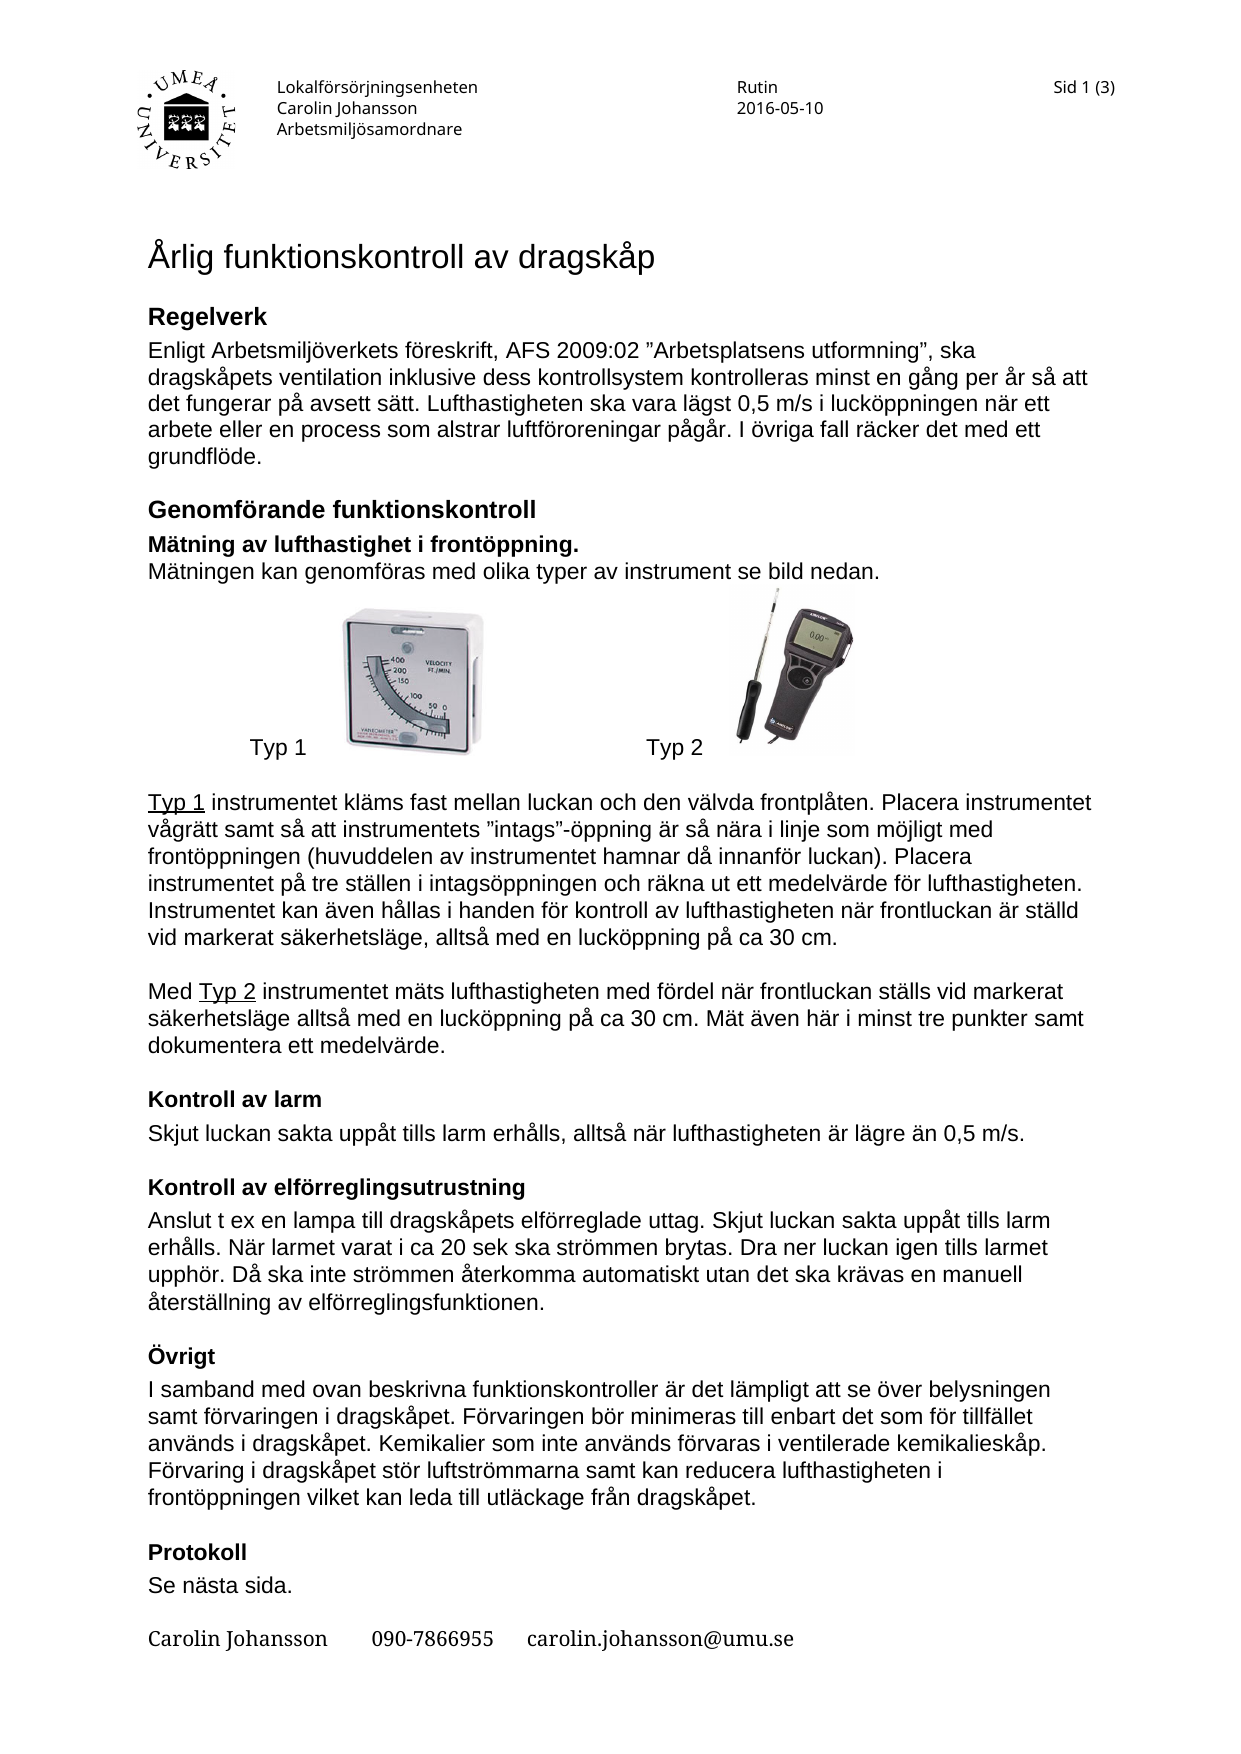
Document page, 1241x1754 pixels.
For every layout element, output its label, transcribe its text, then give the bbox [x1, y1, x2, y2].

picture [137, 70, 236, 169]
text Genomförande funktionskontroll [148, 495, 1093, 524]
picture [338, 607, 487, 756]
text Kontroll av elförreglingsutrustning [148, 1173, 1093, 1200]
subtitle Årlig funktionskontroll av dragskåp [148, 237, 1093, 275]
text Övrigt [148, 1342, 1093, 1369]
text Kontroll av larm [148, 1086, 1093, 1113]
text Mätning av lufthastighet i frontöppning. [148, 530, 1093, 557]
text Med Typ 2 instrumentet mäts lufthastigheten med fördel när frontluckan ställs vid markerat säkerhetsläge alltså med en lucköppning på ca 30 cm. Mät även här i minst tre punkter samt dokumentera ett medelvärde. [148, 977, 1093, 1059]
text Se nästa sida. [148, 1571, 1093, 1598]
text Skjut luckan sakta uppåt tills larm erhålls, alltså när lufthastigheten är lägre än 0,5 m/s. [148, 1119, 1093, 1146]
text Anslut t ex en lampa till dragskåpets elförreglade uttag. Skjut luckan sakta uppåt tills larm erhålls. När larmet varat i ca 20 sek ska strömmen brytas. Dra ner luckan igen tills larmet upphör. Då ska inte strömmen återkomma automatiskt utan det ska krävas en manuell återställning av elförreglingsfunktionen. [148, 1207, 1093, 1315]
picture [728, 584, 856, 756]
text Regelverk [148, 302, 1093, 331]
text Mätningen kan genomföras med olika typer av instrument se bild nedan. [148, 557, 1093, 584]
text Protokoll [148, 1538, 1093, 1565]
text Typ 1 instrumentet kläms fast mellan luckan och den välvda frontplåten. Placera instrumentet vågrätt samt så att instrumentets ”intags”-öppning är så nära i linje som möjligt med frontöppningen (huvuddelen av instrumentet hamnar då innanför luckan). Placera instrumentet på tre ställen i intagsöppningen och räkna ut ett medelvärde för lufthastigheten. Instrumentet kan även hållas i handen för kontroll av lufthastigheten när frontluckan är ställd vid markerat säkerhetsläge, alltså med en lucköppning på ca 30 cm. [148, 788, 1093, 950]
text Enligt Arbetsmiljöverkets föreskrift, AFS 2009:02 ”Arbetsplatsens utformning”, ska dragskåpets ventilation inklusive dess kontrollsystem kontrolleras minst en gång per år så att det fungerar på avsett sätt. Lufthastigheten ska vara lägst 0,5 m/s i lucköppningen när ett arbete eller en process som alstrar luftföroreningar pågår. I övriga fall räcker det med ett grundflöde. [148, 337, 1093, 469]
text I samband med ovan beskrivna funktionskontroller är det lämpligt att se över belysningen samt förvaringen i dragskåpet. Förvaringen bör minimeras till enbart det som för tillfället används i dragskåpet. Kemikalier som inte används förvaras i ventilerade kemikalieskåp. Förvaring i dragskåpet stör luftströmmarna samt kan reducera lufthastigheten i frontöppningen vilket kan leda till utläckage från dragskåpet. [148, 1375, 1093, 1511]
